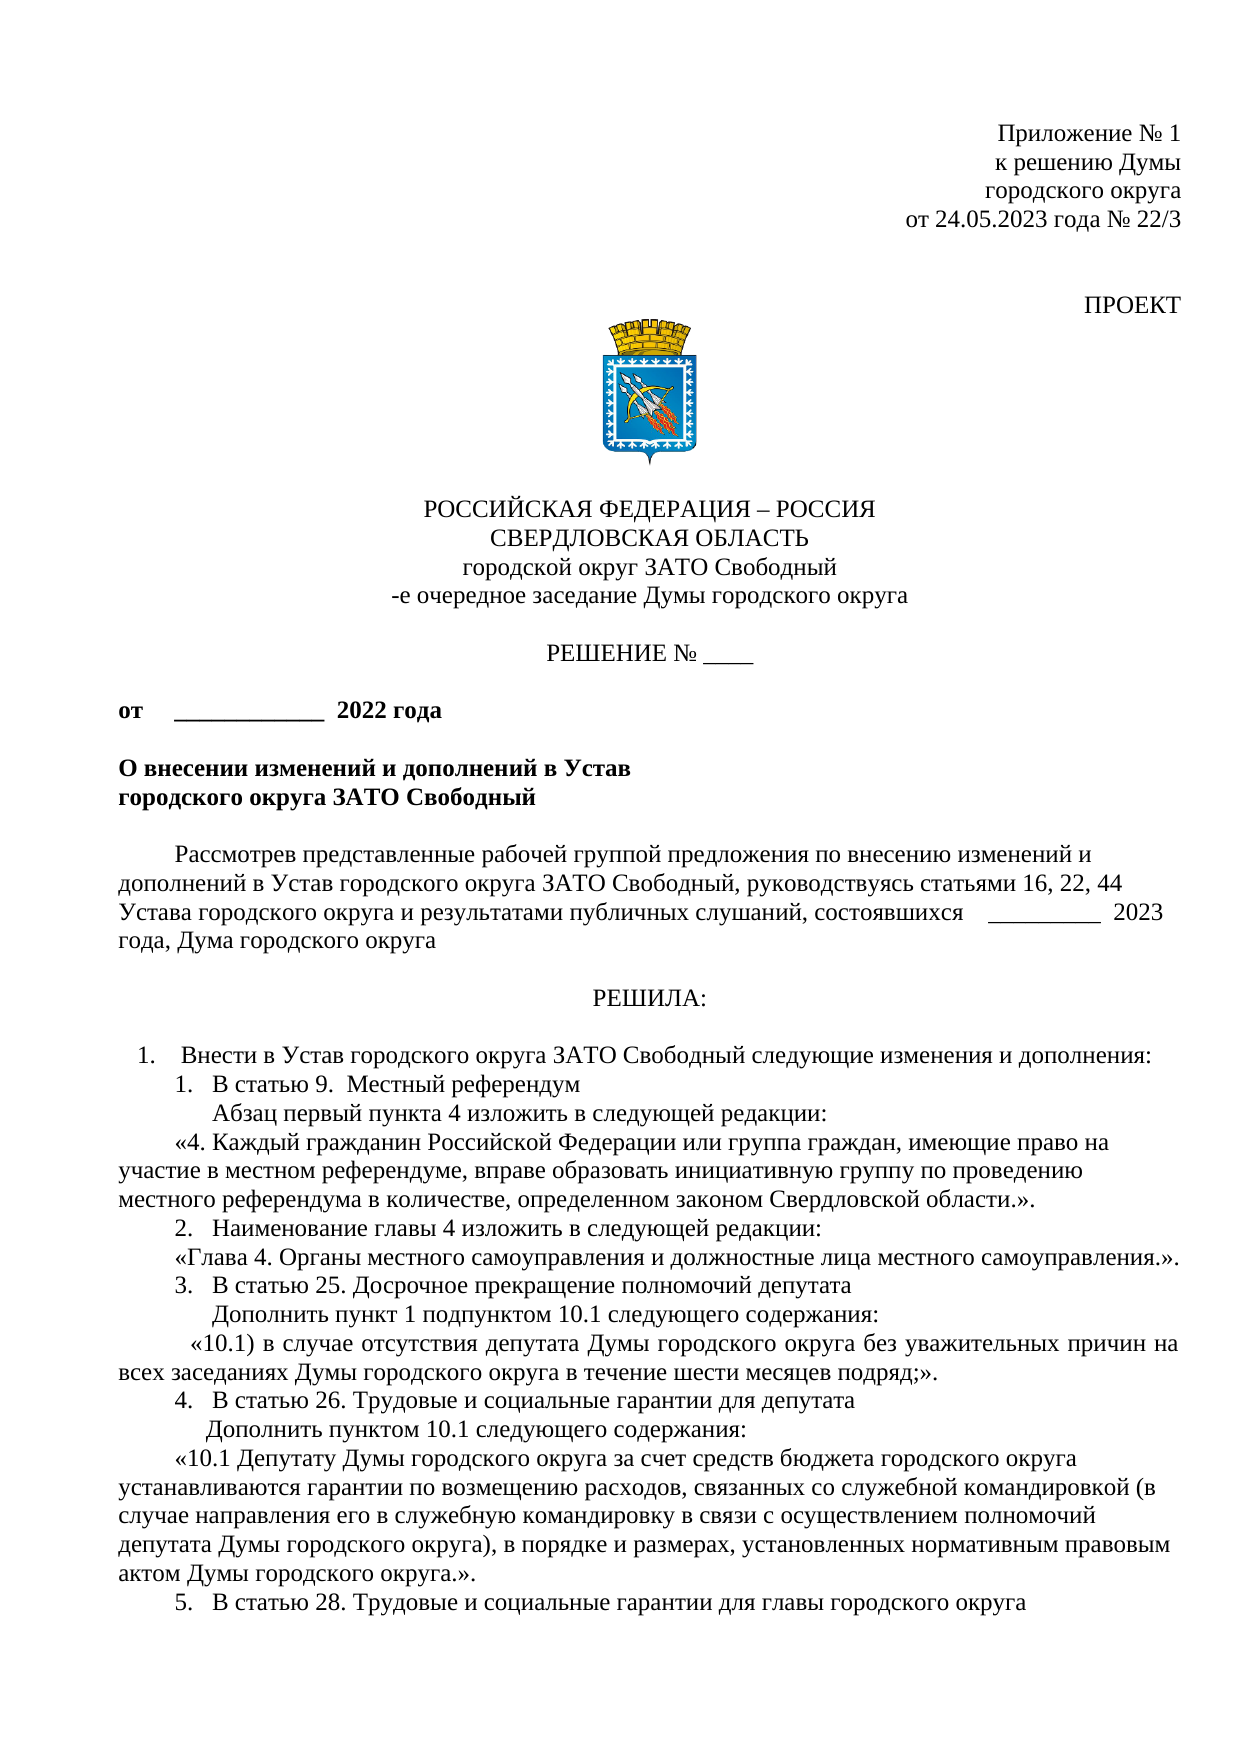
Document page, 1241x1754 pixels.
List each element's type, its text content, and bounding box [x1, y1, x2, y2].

text 4. В статью 26. Трудовые и социальные гарантии для депутата [118, 1386, 1181, 1414]
text СВЕРДЛОВСКАЯ ОБЛАСТЬ [118, 523, 1181, 552]
text «10.1) в случае отсутствия депутата Думы городского округа без уважительных причин на всех заседаниях Думы городского округа в течение шести месяцев подряд;». [118, 1328, 1181, 1386]
text Приложение № 1 [118, 118, 1181, 147]
subtitle РОССИЙСКАЯ ФЕДЕРАЦИЯ – РОССИЯ [118, 494, 1181, 523]
text Дополнить пунктом 10.1 следующего содержания: [118, 1414, 1181, 1443]
text от 24.05.2023 года № 22/3 [118, 204, 1181, 233]
text «4. Каждый гражданин Российской Федерации или группа граждан, имеющие право на участие в местном референдуме, вправе образовать инициативную группу по проведению местного референдума в количестве, определенном законом Свердловской области.». [118, 1127, 1181, 1213]
text 2. Наименование главы 4 изложить в следующей редакции: [118, 1213, 1181, 1242]
text от ____________ 2022 года [118, 696, 1181, 724]
text Дополнить пункт 1 подпунктом 10.1 следующего содержания: [118, 1299, 1181, 1328]
picture [602, 319, 697, 466]
text 1. В статью 9. Местный референдум [118, 1069, 1181, 1098]
text Абзац первый пункта 4 изложить в следующей редакции: [118, 1098, 1181, 1127]
text О внесении изменений и дополнений в Устав [118, 753, 1181, 782]
text 1. Внести в Устав городского округа ЗАТО Свободный следующие изменения и дополнения: [118, 1041, 1181, 1069]
text Рассмотрев представленные рабочей группой предложения по внесению изменений и дополнений в Устав городского округа ЗАТО Свободный, руководствуясь статьями 16, 22, 44 Устава городского округа и результатами публичных слушаний, состоявшихся _________ 2023 года, Дума городского округа [118, 839, 1181, 954]
text городской округ ЗАТО Свободный [118, 552, 1181, 581]
text «Глава 4. Органы местного самоуправления и должностные лица местного самоуправления.». [118, 1242, 1181, 1271]
text к решению Думы [118, 147, 1181, 176]
text городского округа ЗАТО Свободный [118, 782, 1181, 811]
text ПРОЕКТ [118, 291, 1181, 319]
text «10.1 Депутату Думы городского округа за счет средств бюджета городского округа устанавливаются гарантии по возмещению расходов, связанных со служебной командировкой (в случае направления его в служебную командировку в связи с осуществлением полномочий депутата Думы городского округа), в порядке и размерах, установленных нормативным правовым актом Думы городского округа.». [118, 1443, 1181, 1587]
text 5. В статью 28. Трудовые и социальные гарантии для главы городского округа [118, 1587, 1181, 1616]
text городского округа [118, 176, 1181, 204]
text РЕШЕНИЕ № ____ [118, 638, 1181, 667]
text -е очередное заседание Думы городского округа [118, 581, 1181, 609]
text 3. В статью 25. Досрочное прекращение полномочий депутата [118, 1271, 1181, 1299]
text РЕШИЛА: [118, 983, 1181, 1012]
